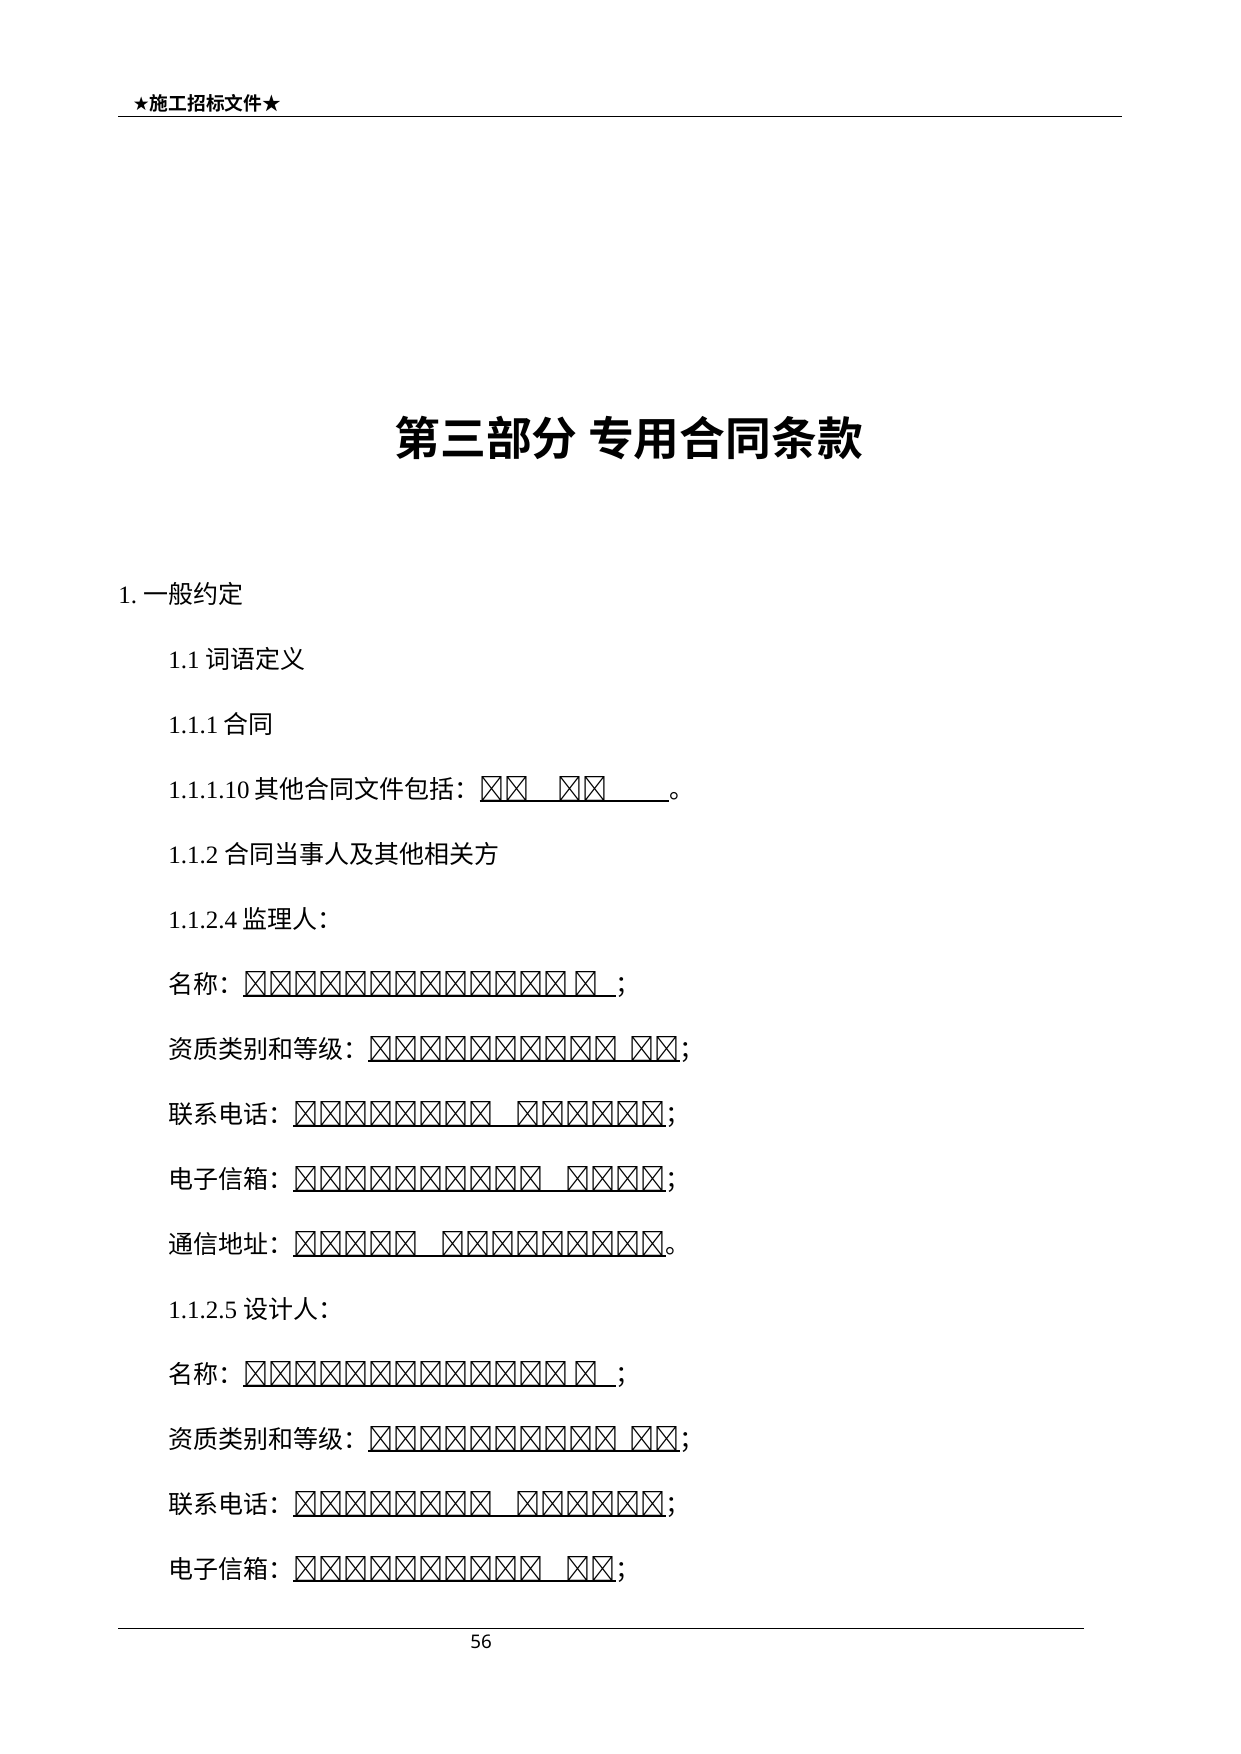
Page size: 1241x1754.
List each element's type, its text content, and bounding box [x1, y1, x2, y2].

text 电子信箱： ； [118, 1535, 1122, 1600]
text 通信地址： 。 [118, 1210, 1122, 1275]
text 1.1.1.10其他合同文件包括：  。 [118, 755, 1122, 820]
text 名称：  ； [118, 950, 1122, 1015]
text 联系电话： ； [118, 1470, 1122, 1535]
text 联系电话： ； [118, 1080, 1122, 1145]
text 1.1.2.4监理人： [118, 885, 1122, 950]
text 1.1 词语定义 [118, 625, 1122, 690]
subtitle 1. 一般约定 [118, 560, 1122, 625]
text 1.1.2 合同当事人及其他相关方 [118, 820, 1122, 885]
text 资质类别和等级： ； [118, 1015, 1122, 1080]
text 名称：  ； [118, 1340, 1122, 1405]
text 资质类别和等级： ； [118, 1405, 1122, 1470]
subtitle 第三部分 专用合同条款 [118, 387, 1122, 484]
text 1.1.1合同 [118, 690, 1122, 755]
text 电子信箱： ； [118, 1145, 1122, 1210]
text 1.1.2.5 设计人： [118, 1275, 1122, 1340]
